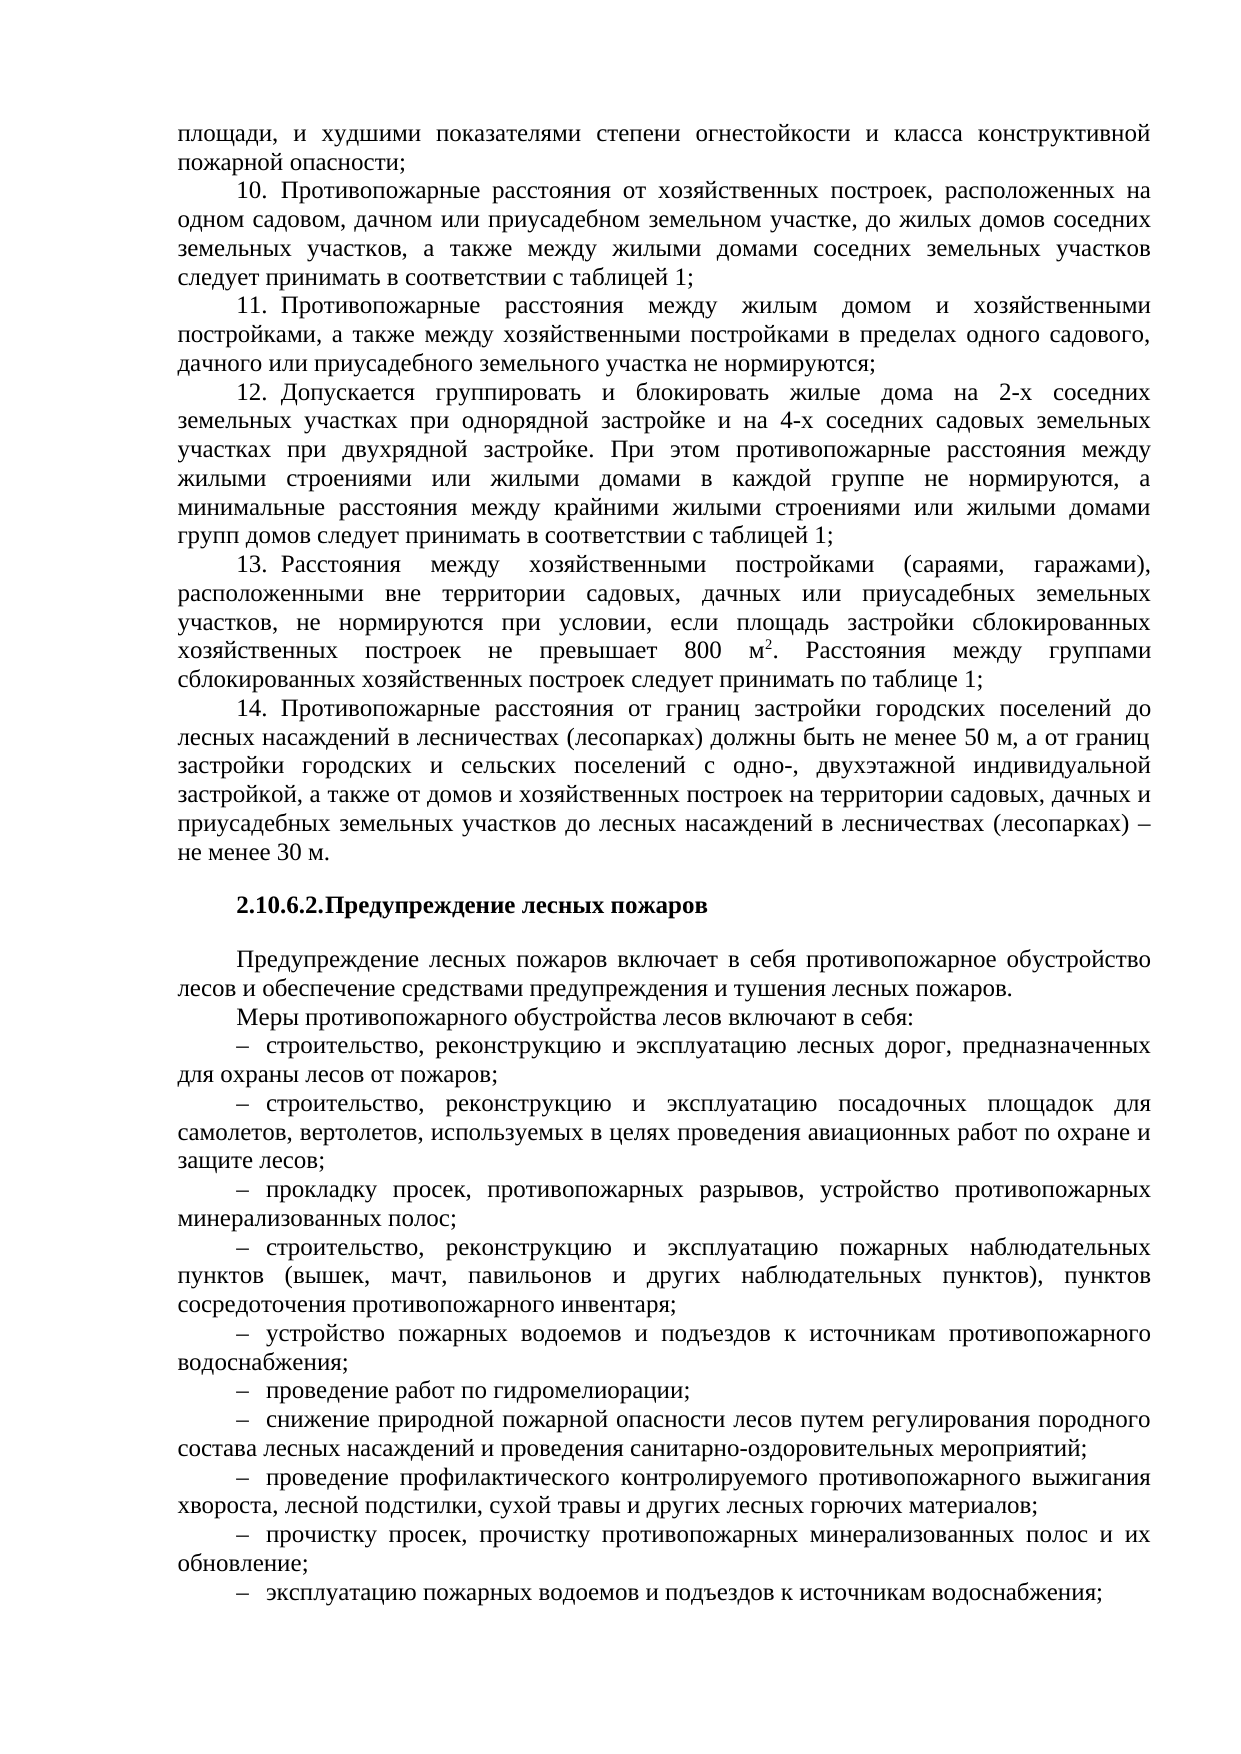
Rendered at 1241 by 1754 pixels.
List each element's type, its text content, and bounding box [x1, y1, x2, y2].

list Расстояния между хозяйственными постройками (сараями, гаражами), расположенными вне территории садовых, дачных или приусадебных земельных участков, не нормируются при условии, если площадь застройки сблокированных хозяйственных построек не превышает 800 м2. Расстояния между группами сблокированных хозяйственных построек следует принимать по таблице 1; [177, 549, 1152, 693]
list строительство, реконструкцию и эксплуатацию посадочных площадок для самолетов, вертолетов, используемых в целях проведения авиационных работ по охране и защите лесов; [177, 1088, 1152, 1174]
list строительство, реконструкцию и эксплуатацию лесных дорог, предназначенных для охраны лесов от пожаров; [177, 1031, 1152, 1088]
text Предупреждение лесных пожаров включает в себя противопожарное обустройство лесов и обеспечение средствами предупреждения и тушения лесных пожаров. [177, 944, 1152, 1002]
list устройство пожарных водоемов и подъездов к источникам противопожарного водоснабжения; [177, 1318, 1152, 1376]
text Меры противопожарного обустройства лесов включают в себя: [177, 1002, 1152, 1031]
list проведение работ по гидромелиорации; [177, 1376, 1152, 1404]
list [177, 118, 1152, 176]
list Противопожарные расстояния между жилым домом и хозяйственными постройками, а также между хозяйственными постройками в пределах одного садового, дачного или приусадебного земельного участка не нормируются; [177, 291, 1152, 377]
list прокладку просек, противопожарных разрывов, устройство противопожарных минерализованных полос; [177, 1174, 1152, 1232]
list Допускается группировать и блокировать жилые дома на 2-х соседних земельных участках при однорядной застройке и на 4-х соседних садовых земельных участках при двухрядной застройке. При этом противопожарные расстояния между жилыми строениями или жилыми домами в каждой группе не нормируются, а минимальные расстояния между крайними жилыми строениями или жилыми домами групп домов следует принимать в соответствии с таблицей 1; [177, 377, 1152, 549]
list проведение профилактического контролируемого противопожарного выжигания хвороста, лесной подстилки, сухой травы и других лесных горючих материалов; [177, 1462, 1152, 1519]
list строительство, реконструкцию и эксплуатацию пожарных наблюдательных пунктов (вышек, мачт, павильонов и других наблюдательных пунктов), пунктов сосредоточения противопожарного инвентаря; [177, 1232, 1152, 1318]
list прочистку просек, прочистку противопожарных минерализованных полос и их обновление; [177, 1519, 1152, 1577]
list Противопожарные расстояния от хозяйственных построек, расположенных на одном садовом, дачном или приусадебном земельном участке, до жилых домов соседних земельных участков, а также между жилыми домами соседних земельных участков следует принимать в соответствии с таблицей 1; [177, 176, 1152, 291]
list Противопожарные расстояния от границ застройки городских поселений до лесных насаждений в лесничествах (лесопарках) должны быть не менее 50 м, а от границ застройки городских и сельских поселений с одно-, двухэтажной индивидуальной застройкой, а также от домов и хозяйственных построек на территории садовых, дачных и приусадебных земельных участков до лесных насаждений в лесничествах (лесопарках) – не менее 30 м. [177, 693, 1152, 866]
list снижение природной пожарной опасности лесов путем регулирования породного состава лесных насаждений и проведения санитарно-оздоровительных мероприятий; [177, 1404, 1152, 1462]
list эксплуатацию пожарных водоемов и подъездов к источникам водоснабжения; [177, 1577, 1152, 1606]
text Предупреждение лесных пожаров [177, 891, 1152, 919]
